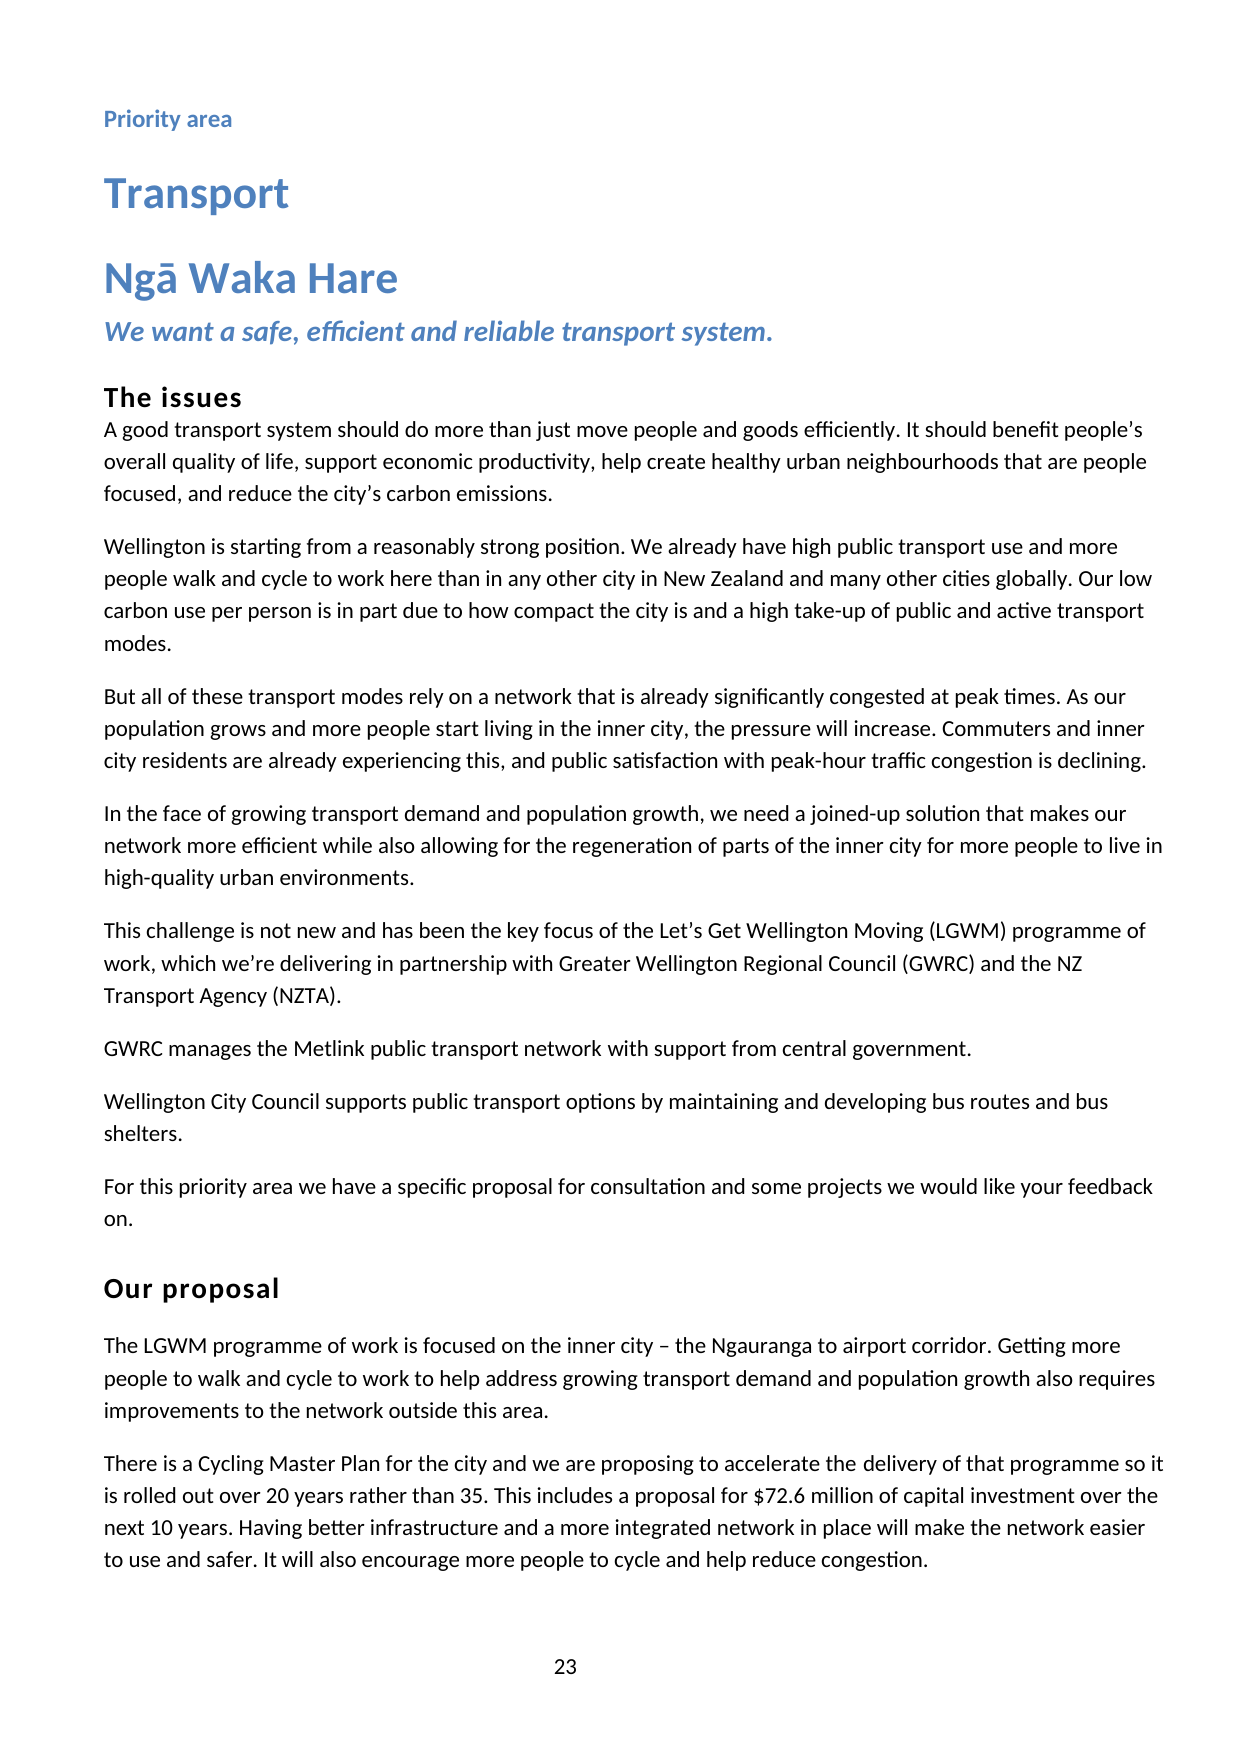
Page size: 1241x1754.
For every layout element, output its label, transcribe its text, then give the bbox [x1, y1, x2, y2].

text There is a Cycling Master Plan for the city and we are proposing to accelerate the delivery of that programme so it is rolled out over 20 years rather than 35. This includes a proposal for $72.6 million of capital investment over the next 10 years. Having better infrastructure and a more integrated network in place will make the network easier to use and safer. It will also encourage more people to cycle and help reduce congestion. [103, 1449, 1167, 1574]
text Wellington is starting from a reasonably strong position. We already have high public transport use and more people walk and cycle to work here than in any other city in New Zealand and many other cities globally. Our low carbon use per person is in part due to how compact the city is and a high take-up of public and active transport modes. [103, 532, 1167, 657]
text Wellington City Council supports public transport options by maintaining and developing bus routes and bus shelters. [103, 1087, 1167, 1147]
text A good transport system should do more than just move people and goods efficiently. It should benefit people’s overall quality of life, support economic productivity, help create healthy urban neighbourhoods that are people focused, and reduce the city’s carbon emissions. [103, 415, 1167, 507]
text GWRC manages the Metlink public transport network with support from central government. [103, 1034, 1167, 1062]
subtitle Ngā Waka Hare [103, 249, 1167, 305]
text Priority area [103, 103, 1167, 134]
text But all of these transport modes rely on a network that is already significantly congested at peak times. As our population grows and more people start living in the inner city, the pressure will increase. Commuters and inner city residents are already experiencing this, and public satisfaction with peak-hour traffic congestion is declining. [103, 682, 1167, 774]
text For this priority area we have a specific proposal for consultation and some projects we would like your feedback on. Our proposal [103, 1172, 1167, 1306]
text We want a safe, efficient and reliable transport system. [103, 313, 1167, 349]
text In the face of growing transport demand and population growth, we need a joined-up solution that makes our network more efficient while also allowing for the regeneration of parts of the inner city for more people to live in high-quality urban environments. [103, 799, 1167, 892]
text This challenge is not new and has been the key focus of the Let’s Get Wellington Moving (LGWM) programme of work, which we’re delivering in partnership with Greater Wellington Regional Council (GWRC) and the NZ Transport Agency (NZTA). [103, 917, 1167, 1009]
text The LGWM programme of work is focused on the inner city – the Ngauranga to airport corridor. Getting more people to walk and cycle to work to help address growing transport demand and population growth also requires improvements to the network outside this area. [103, 1332, 1167, 1424]
subtitle The issues [103, 379, 1167, 415]
subtitle Transport [103, 164, 1167, 220]
